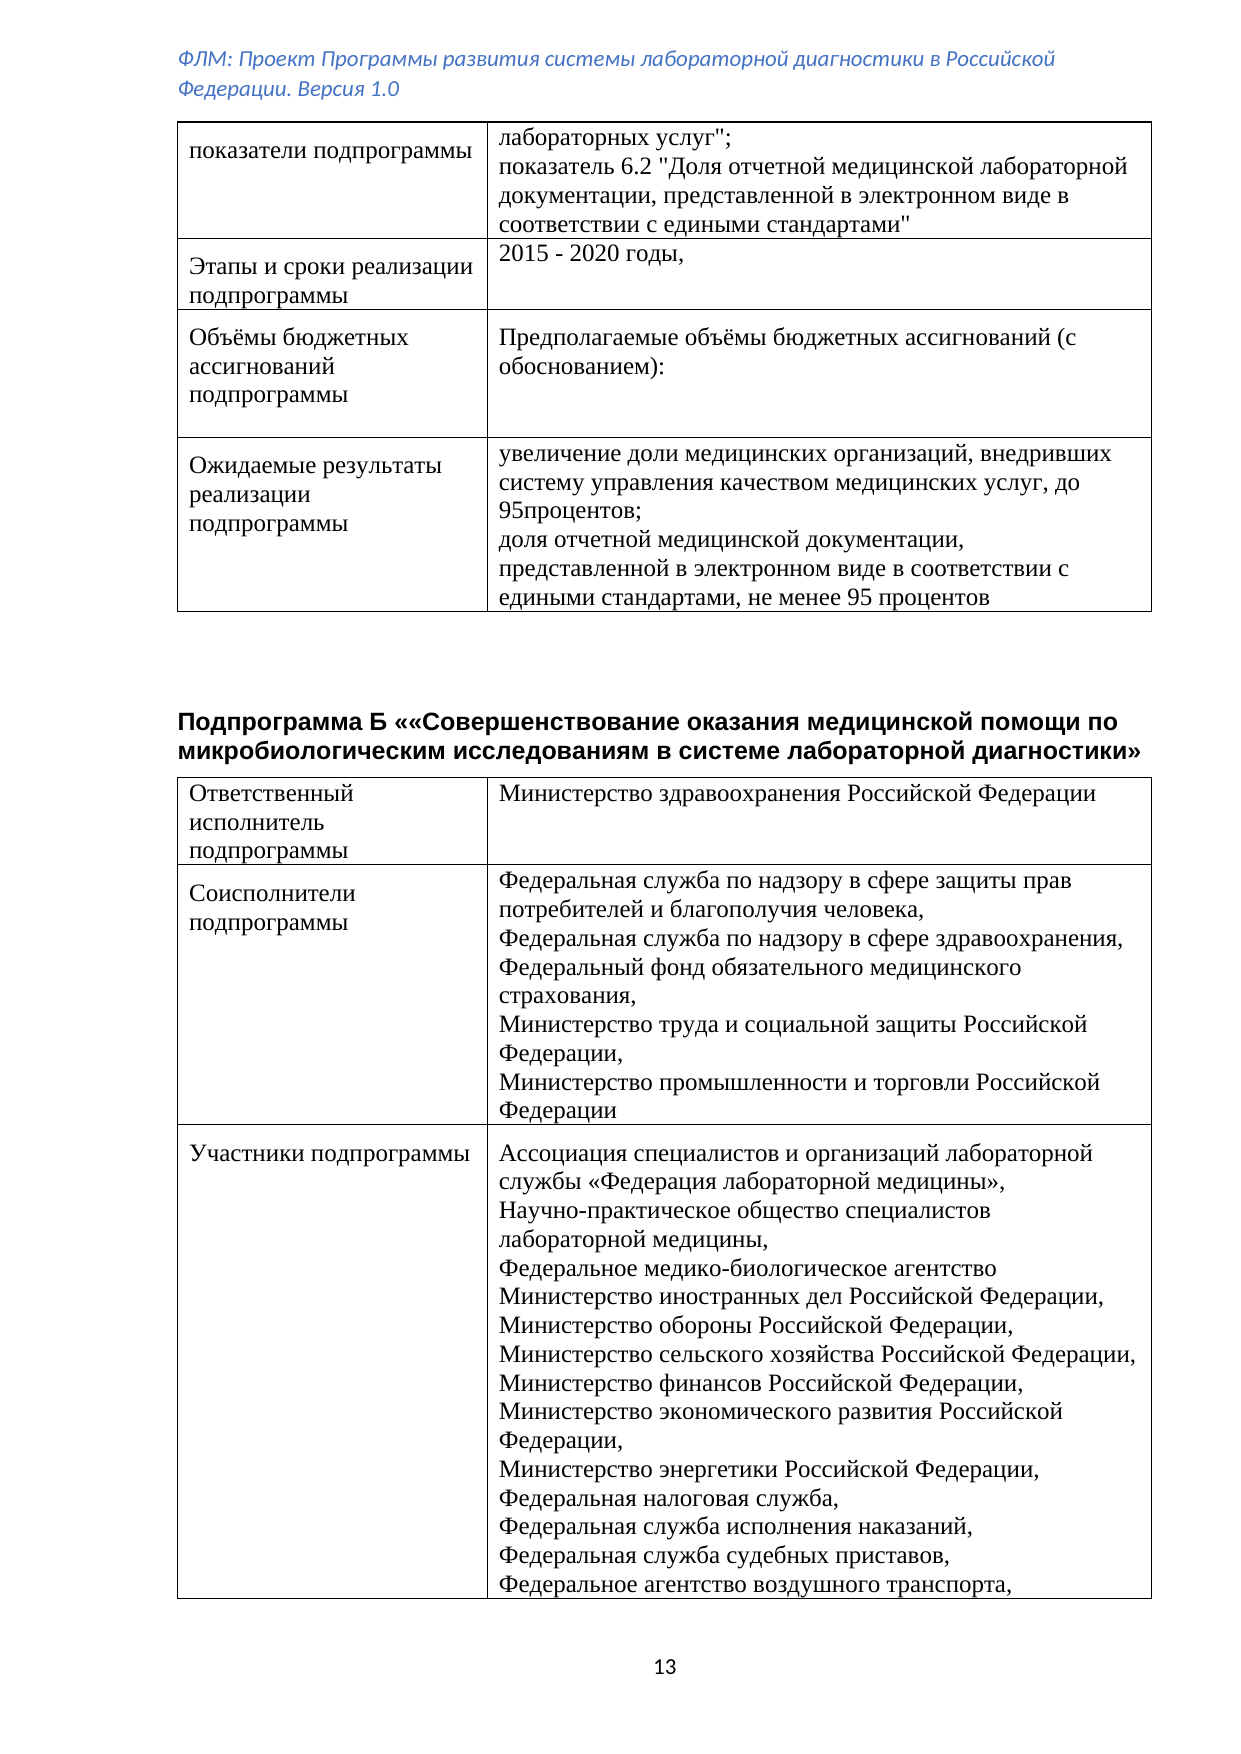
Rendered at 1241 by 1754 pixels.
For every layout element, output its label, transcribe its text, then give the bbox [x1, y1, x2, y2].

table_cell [488, 123, 1151, 237]
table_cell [488, 1125, 1151, 1598]
table_header Ответственный исполнитель подпрограммы [178, 778, 487, 864]
table_cell Этапы и сроки реализации подпрограммы [178, 239, 487, 308]
table_cell увеличение доли медицинских организаций, внедривших систему управления качеством медицинских услуг, до 95процентов; доля отчетной медицинской документации, представленной в электронном виде в соответствии с едиными стандартами, не менее 95 процентов [488, 438, 1151, 611]
table_cell 2015 - 2020 годы, [488, 239, 1151, 308]
table_cell Объёмы бюджетных ассигнований подпрограммы [178, 310, 487, 437]
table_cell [178, 123, 487, 237]
table_cell Ожидаемые результаты реализации подпрограммы [178, 438, 487, 611]
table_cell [178, 1125, 487, 1598]
table_cell Соисполнители подпрограммы [178, 865, 487, 1124]
table_header Министерство здравоохранения Российской Федерации [488, 778, 1151, 864]
table_cell Федеральная служба по надзору в сфере защиты прав потребителей и благополучия человека, Федеральная служба по надзору в сфере здравоохранения, Федеральный фонд обязательного медицинского страхования, Министерство труда и социальной защиты Российской Федерации, Министерство промышленности и торговли Российской Федерации [488, 865, 1151, 1124]
subtitle Подпрограмма Б ««Совершенствование оказания медицинской помощи по микробиологическим исследованиям в системе лабораторной диагностики» [177, 707, 1152, 764]
table_cell Предполагаемые объёмы бюджетных ассигнований (с обоснованием): [488, 310, 1151, 437]
